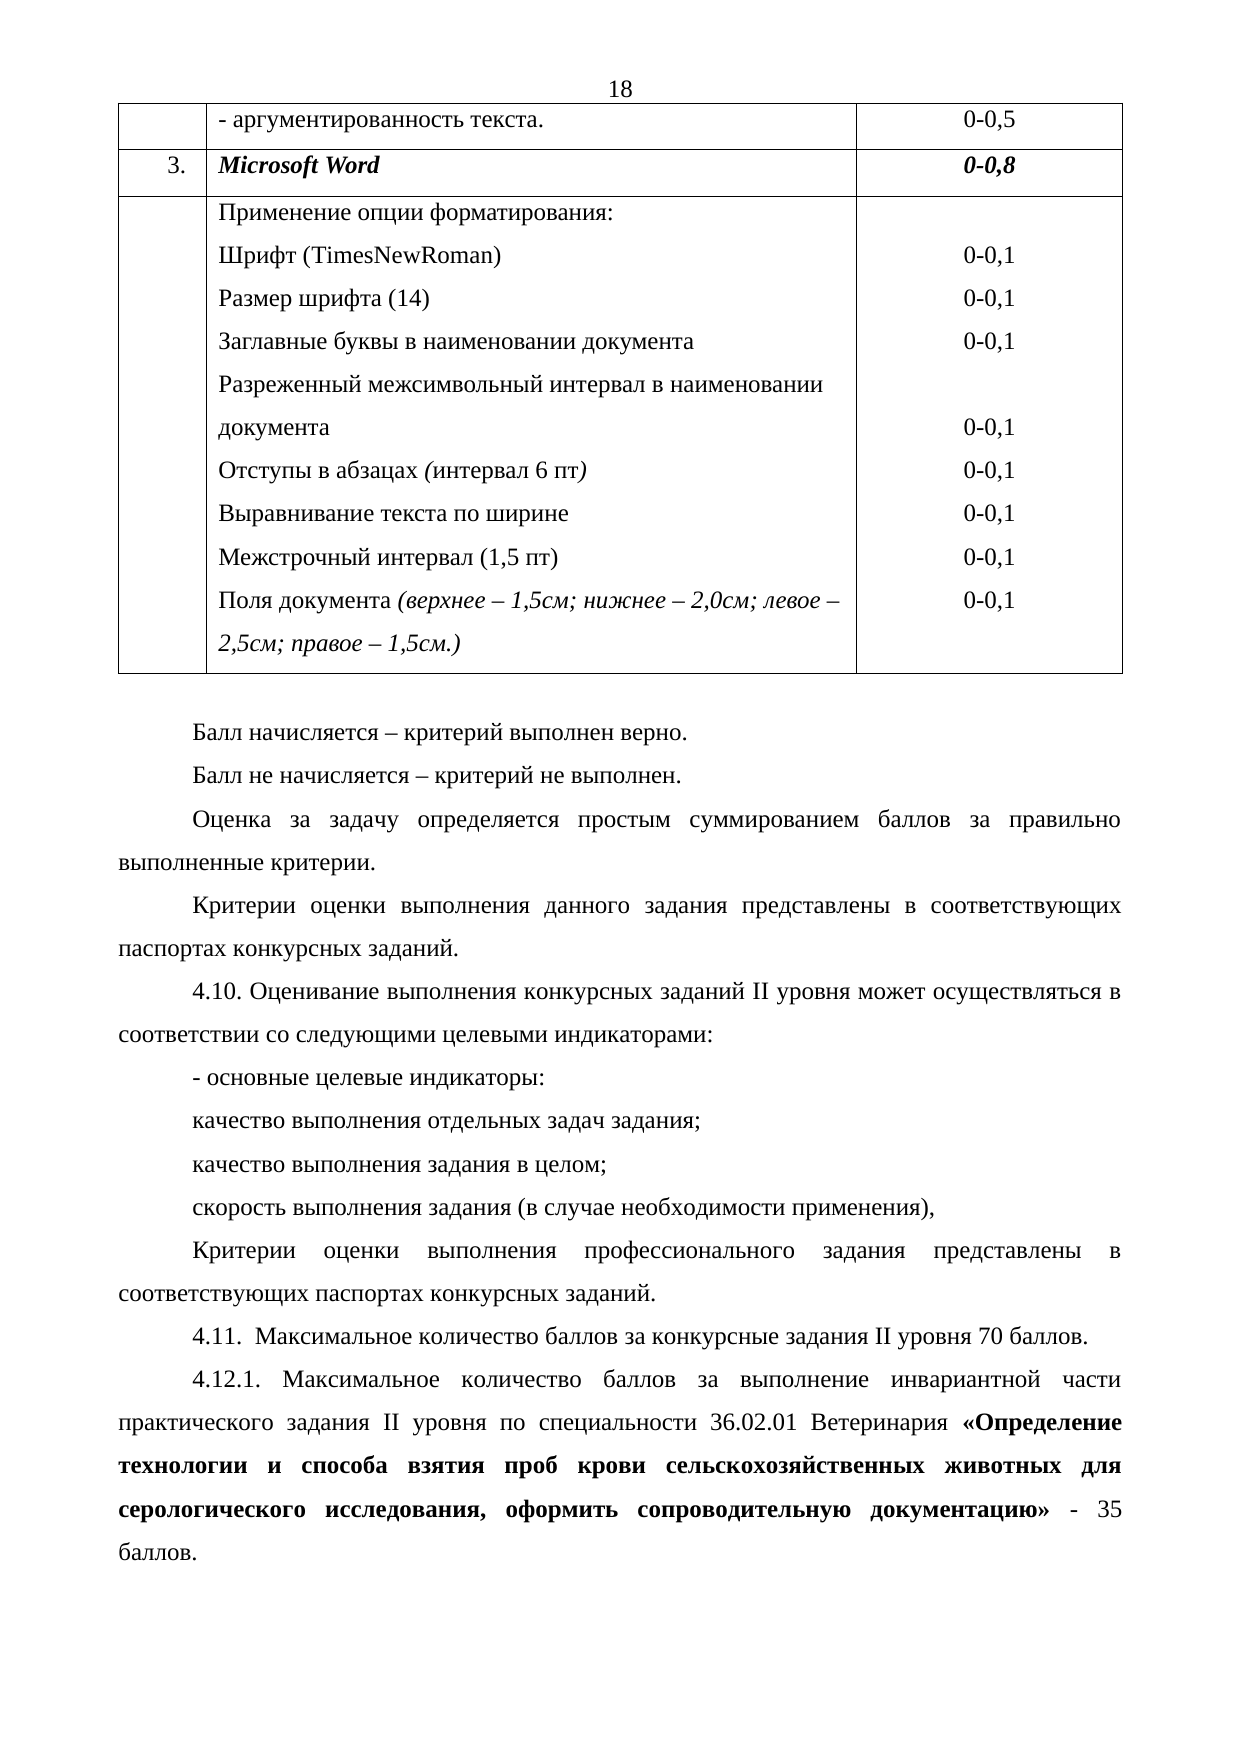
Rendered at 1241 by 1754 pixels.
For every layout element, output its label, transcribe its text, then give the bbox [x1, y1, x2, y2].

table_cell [207, 104, 856, 149]
table_cell 0-0,1 0-0,1 0-0,1 0-0,1 0-0,1 0-0,1 0-0,1 0-0,1 [857, 197, 1122, 673]
text 4.11. Максимальное количество баллов за конкурсные задания II уровня 70 баллов. [118, 1321, 1122, 1350]
text 4.10. Оценивание выполнения конкурсных заданий II уровня может осуществляться в соответствии со следующими целевыми индикаторами: [118, 976, 1122, 1048]
text Критерии оценки выполнения профессионального задания представлены в соответствующих паспортах конкурсных заданий. [118, 1235, 1122, 1307]
table_cell Применение опции форматирования: Шрифт (TimesNewRoman) Размер шрифта (14) Заглавные буквы в наименовании документа Разреженный межсимвольный интервал в наименовании документа Отступы в абзацах (интервал 6 пт) Выравнивание текста по ширине Межстрочный интервал (1,5 пт) Поля документа (верхнее – 1,5см; нижнее – 2,0см; левое – 2,5см; правое – 1,5см.) [207, 197, 856, 673]
text качество выполнения отдельных задач задания; [118, 1106, 1122, 1134]
text скорость выполнения задания (в случае необходимости применения), [118, 1192, 1122, 1221]
table_cell [119, 197, 206, 673]
text Оценка за задачу определяется простым суммированием баллов за правильно выполненные критерии. [118, 804, 1122, 876]
text - основные целевые индикаторы: [118, 1062, 1122, 1091]
table_cell [119, 150, 206, 196]
table_cell 0-0,8 [857, 150, 1122, 196]
text качество выполнения задания в целом; [118, 1149, 1122, 1177]
text Критерии оценки выполнения данного задания представлены в соответствующих паспортах конкурсных заданий. [118, 890, 1122, 962]
text 4.12.1. Максимальное количество баллов за выполнение инвариантной части практического задания II уровня по специальности 36.02.01 Ветеринария «Определение технологии и способа взятия проб крови сельскохозяйственных животных для серологического исследования, оформить сопроводительную документацию» - 35 баллов. [118, 1364, 1122, 1566]
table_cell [857, 104, 1122, 149]
table_cell [119, 104, 206, 149]
table_cell Microsoft Word [207, 150, 856, 196]
text Балл начисляется – критерий выполнен верно. [118, 717, 1122, 746]
text Балл не начисляется – критерий не выполнен. [118, 761, 1122, 789]
